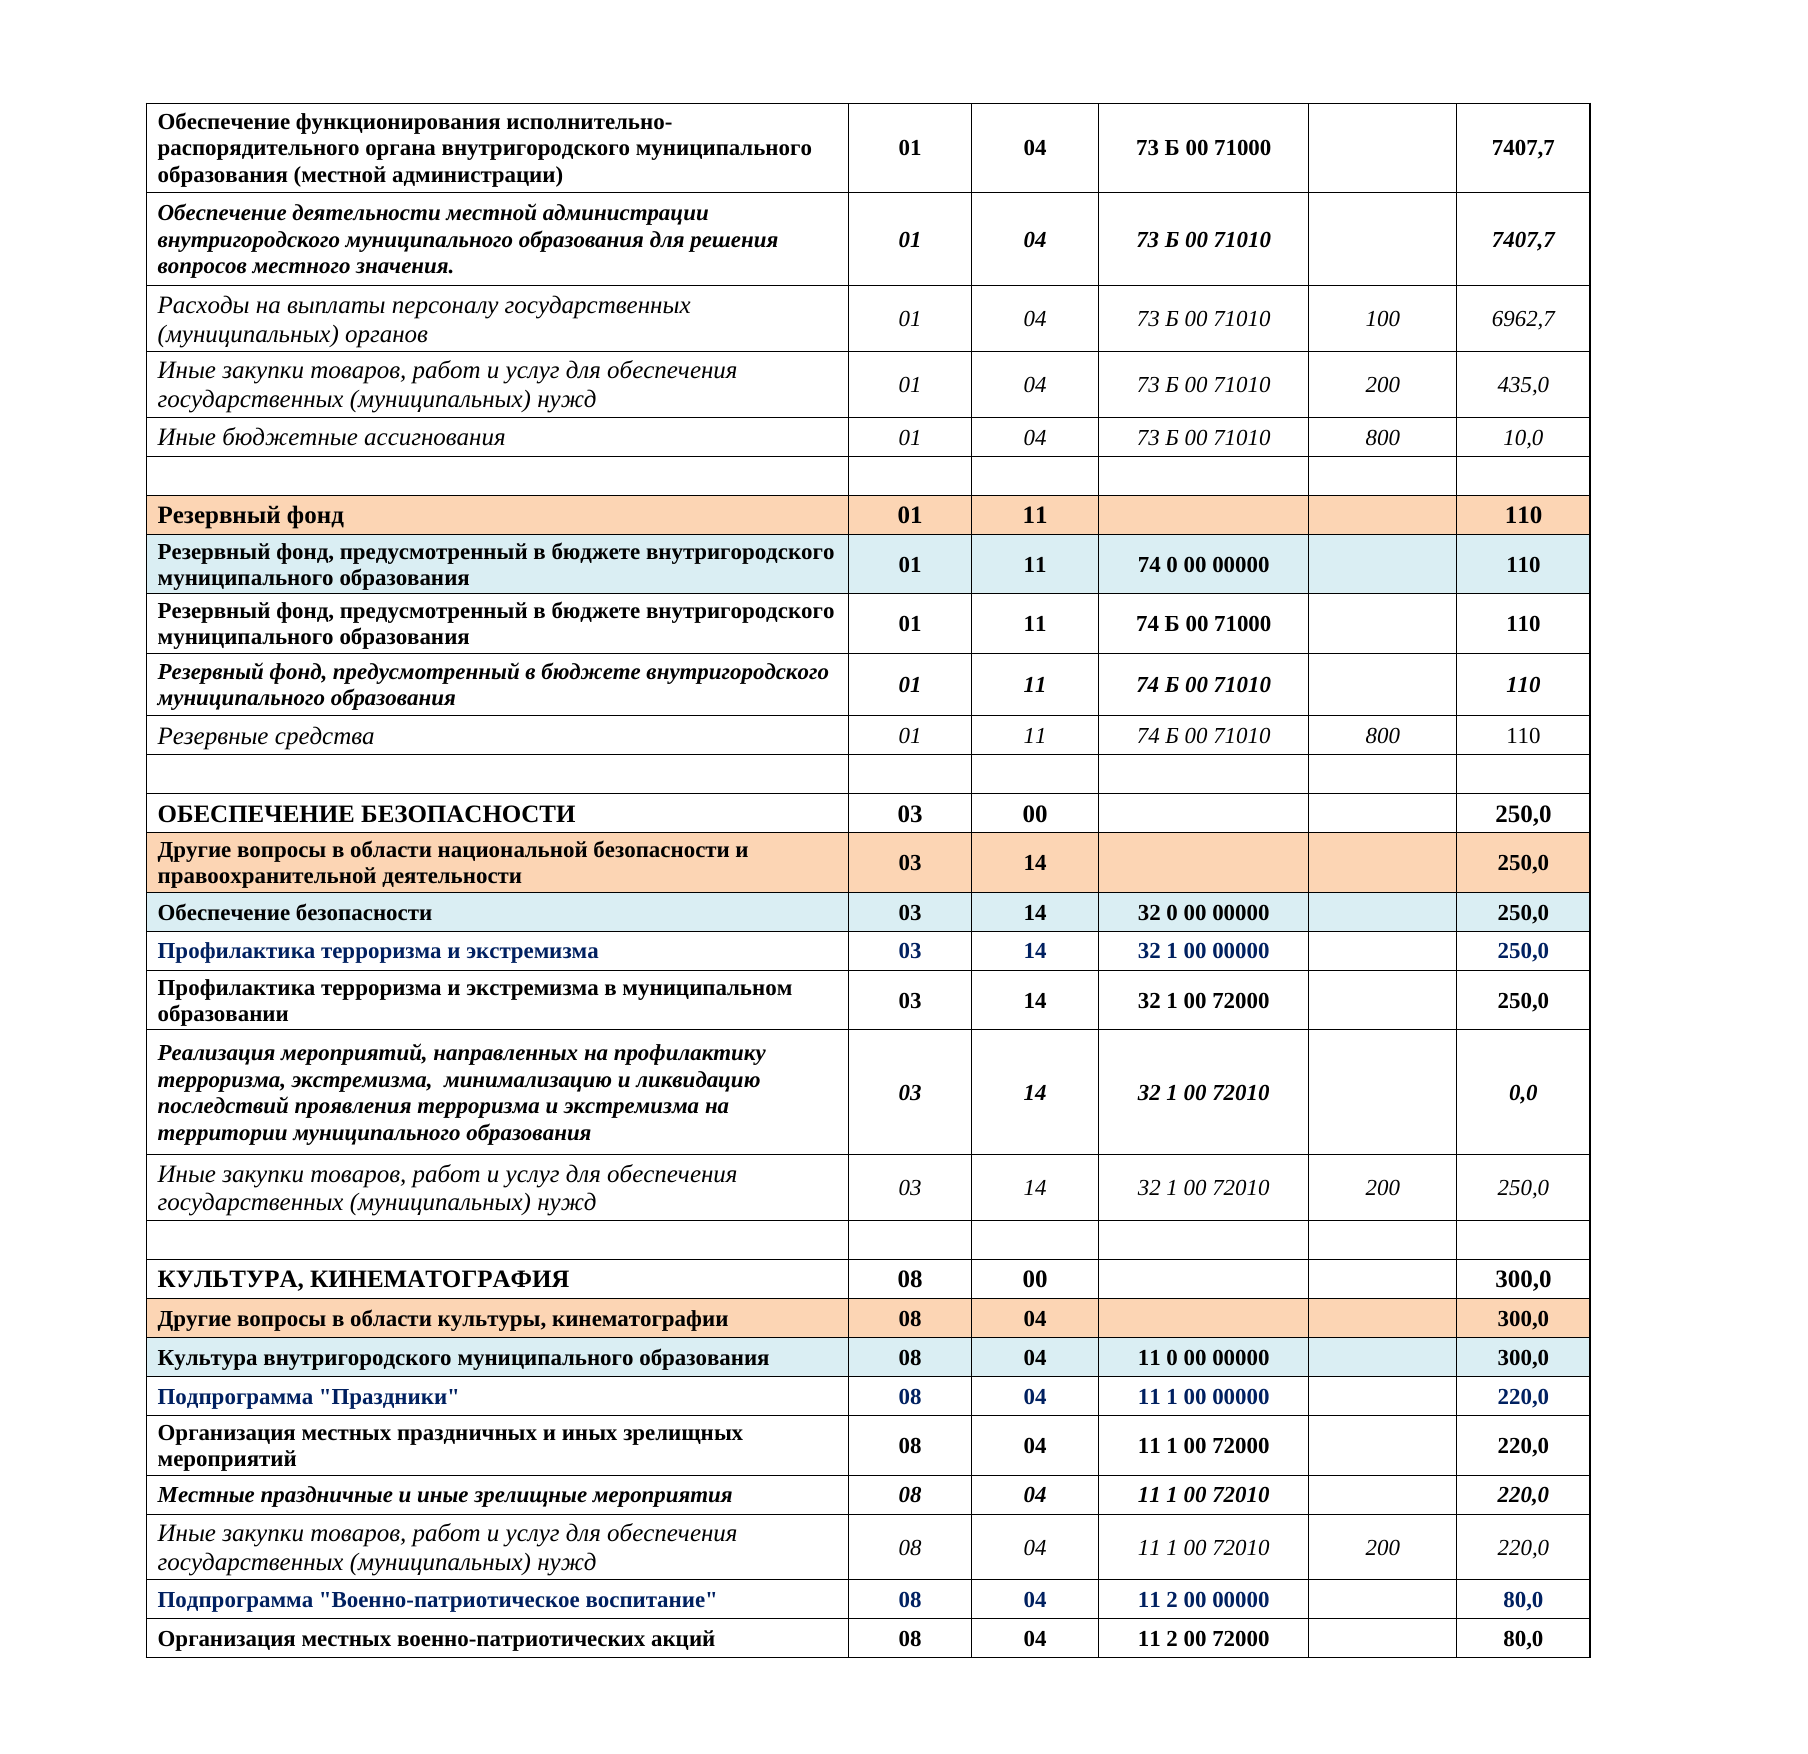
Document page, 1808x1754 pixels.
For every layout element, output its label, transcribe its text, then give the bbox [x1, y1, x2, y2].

table_cell 250,0 [1457, 794, 1589, 832]
table_cell 00 [972, 794, 1098, 832]
table_cell [1309, 1030, 1456, 1154]
table_cell [147, 1221, 848, 1259]
table_cell 73 Б 00 71000 [1099, 104, 1308, 192]
table_cell 110 [1457, 594, 1589, 653]
table_cell Реализация мероприятий, направленных на профилактику терроризма, экстремизма, минимализацию и ликвидацию последствий проявления терроризма и экстремизма на территории муниципального образования [147, 1030, 848, 1154]
table_cell 11 1 00 72010 [1099, 1476, 1308, 1513]
table_cell [1309, 1619, 1456, 1657]
table_cell 250,0 [1457, 833, 1589, 892]
table_cell [1309, 104, 1456, 192]
table_cell [1099, 755, 1308, 793]
table_cell 08 [849, 1416, 971, 1474]
table_cell 11 1 00 00000 [1099, 1377, 1308, 1415]
table_cell 08 [849, 1260, 971, 1298]
table_cell Иные закупки товаров, работ и услуг для обеспечения государственных (муниципальных) нужд [147, 1155, 848, 1220]
table_cell 300,0 [1457, 1299, 1589, 1337]
table_cell Обеспечение функционирования исполнительно-распорядительного органа внутригородского муниципального образования (местной администрации) [147, 104, 848, 192]
table_cell 11 [972, 716, 1098, 754]
table_cell 220,0 [1457, 1515, 1589, 1579]
table_cell [1309, 794, 1456, 832]
table_cell ОБЕСПЕЧЕНИЕ БЕЗОПАСНОСТИ [147, 794, 848, 832]
table_cell 04 [972, 1377, 1098, 1415]
table_cell Подпрограмма "Военно-патриотическое воспитание" [147, 1580, 848, 1618]
table_cell 200 [1309, 1515, 1456, 1579]
table_cell 04 [972, 418, 1098, 456]
table_cell 14 [972, 1155, 1098, 1220]
table_cell [972, 457, 1098, 495]
table_cell 100 [1309, 286, 1456, 351]
table_cell [147, 457, 848, 495]
table_cell [1309, 1476, 1456, 1513]
table_cell 11 1 00 72000 [1099, 1416, 1308, 1474]
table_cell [147, 1515, 848, 1579]
table_cell Профилактика терроризма и экстремизма [147, 932, 848, 970]
table_cell 11 2 00 72000 [1099, 1619, 1308, 1657]
table_cell [1309, 193, 1456, 285]
table_cell 11 1 00 72010 [1099, 1515, 1308, 1579]
table_cell [1099, 1221, 1308, 1259]
table_cell 14 [972, 893, 1098, 931]
table_cell 03 [849, 794, 971, 832]
table_cell [1309, 893, 1456, 931]
table_cell 11 [972, 496, 1098, 534]
table_cell 0,0 [1457, 1030, 1589, 1154]
table_cell 04 [972, 193, 1098, 285]
table_cell 73 Б 00 71010 [1099, 418, 1308, 456]
table_cell 32 1 00 72010 [1099, 1030, 1308, 1154]
table_cell 04 [972, 1476, 1098, 1513]
table_cell 01 [849, 535, 971, 593]
table_cell [1457, 457, 1589, 495]
table_cell 250,0 [1457, 1155, 1589, 1220]
table_cell 435,0 [1457, 352, 1589, 417]
table_cell [1309, 654, 1456, 715]
table_cell Резервный фонд [147, 496, 848, 534]
table_cell 03 [849, 893, 971, 931]
table_cell 74 Б 00 71010 [1099, 654, 1308, 715]
table_cell 800 [1309, 418, 1456, 456]
table_cell 80,0 [1457, 1580, 1589, 1618]
table_cell КУЛЬТУРА, КИНЕМАТОГРАФИЯ [147, 1260, 848, 1298]
table_cell 08 [849, 1619, 971, 1657]
table_cell 04 [972, 1619, 1098, 1657]
table_cell 04 [972, 352, 1098, 417]
table_cell [1309, 1260, 1456, 1298]
table_cell 73 Б 00 71010 [1099, 352, 1308, 417]
table_cell 00 [972, 1260, 1098, 1298]
table_cell 04 [972, 1580, 1098, 1618]
table_cell Организация местных праздничных и иных зрелищных мероприятий [147, 1416, 848, 1474]
table_cell 7407,7 [1457, 104, 1589, 192]
table_cell 01 [849, 104, 971, 192]
table_cell [1309, 1221, 1456, 1259]
table_cell 7407,7 [1457, 193, 1589, 285]
table_cell Иные закупки товаров, работ и услуг для обеспечения государственных (муниципальных) нужд [147, 352, 848, 417]
table_cell 250,0 [1457, 932, 1589, 970]
table_cell 73 Б 00 71010 [1099, 193, 1308, 285]
table_cell 11 0 00 00000 [1099, 1338, 1308, 1376]
table_cell 01 [849, 418, 971, 456]
table_cell Расходы на выплаты персоналу государственных (муниципальных) органов [147, 286, 848, 351]
table_cell Другие вопросы в области национальной безопасности и правоохранительной деятельности [147, 833, 848, 892]
table_cell [972, 1221, 1098, 1259]
table_cell 08 [849, 1377, 971, 1415]
table_cell [1099, 1260, 1308, 1298]
table_cell 800 [1309, 716, 1456, 754]
table_cell 110 [1457, 496, 1589, 534]
table_cell [1309, 971, 1456, 1029]
table_cell Обеспечение деятельности местной администрации внутригородского муниципального образования для решения вопросов местного значения. [147, 193, 848, 285]
table_cell [849, 755, 971, 793]
table_cell [1099, 833, 1308, 892]
table_cell 01 [849, 496, 971, 534]
table_cell 08 [849, 1338, 971, 1376]
table_cell 74 Б 00 71000 [1099, 594, 1308, 653]
table_cell 32 1 00 00000 [1099, 932, 1308, 970]
table_cell 08 [849, 1299, 971, 1337]
table_cell [1309, 932, 1456, 970]
table_cell [1309, 1299, 1456, 1337]
table_cell Организация местных военно-патриотических акций [147, 1619, 848, 1657]
table_cell 14 [972, 833, 1098, 892]
table_cell 03 [849, 932, 971, 970]
table_cell [1099, 1299, 1308, 1337]
table_cell 04 [972, 1515, 1098, 1579]
table_cell 200 [1309, 352, 1456, 417]
table_cell Культура внутригородского муниципального образования [147, 1338, 848, 1376]
table_cell 03 [849, 1030, 971, 1154]
table_cell 08 [849, 1580, 971, 1618]
table_cell 11 [972, 654, 1098, 715]
table_cell [849, 1221, 971, 1259]
table_cell 11 [972, 594, 1098, 653]
table_cell Обеспечение безопасности [147, 893, 848, 931]
table_cell [972, 755, 1098, 793]
table_cell [1309, 1580, 1456, 1618]
table_cell [1457, 1221, 1589, 1259]
table_cell [1099, 794, 1308, 832]
table_cell [1309, 1338, 1456, 1376]
table_cell 03 [849, 833, 971, 892]
table_cell 14 [972, 971, 1098, 1029]
table_cell 04 [972, 286, 1098, 351]
table_cell [1309, 1377, 1456, 1415]
table_cell 04 [972, 104, 1098, 192]
table_cell [1309, 755, 1456, 793]
table_cell [1309, 535, 1456, 593]
table_cell [1309, 833, 1456, 892]
table_cell 03 [849, 971, 971, 1029]
table_cell 32 0 00 00000 [1099, 893, 1308, 931]
table_cell 01 [849, 286, 971, 351]
table_cell [849, 457, 971, 495]
table_cell 08 [849, 1515, 971, 1579]
table_cell 73 Б 00 71010 [1099, 286, 1308, 351]
table_cell 220,0 [1457, 1416, 1589, 1474]
table_cell Местные праздничные и иные зрелищные мероприятия [147, 1476, 848, 1513]
table_cell 80,0 [1457, 1619, 1589, 1657]
table_cell 04 [972, 1338, 1098, 1376]
table_cell [1309, 457, 1456, 495]
table_cell 10,0 [1457, 418, 1589, 456]
table_cell 200 [1309, 1155, 1456, 1220]
table_cell 6962,7 [1457, 286, 1589, 351]
table_cell 300,0 [1457, 1260, 1589, 1298]
table_cell Резервный фонд, предусмотренный в бюджете внутригородского муниципального образования [147, 594, 848, 653]
table_cell 300,0 [1457, 1338, 1589, 1376]
table_cell 220,0 [1457, 1476, 1589, 1513]
table_cell 110 [1457, 654, 1589, 715]
table_cell Резервные средства [147, 716, 848, 754]
table_cell 250,0 [1457, 893, 1589, 931]
table_cell 110 [1457, 716, 1589, 754]
table_cell 14 [972, 1030, 1098, 1154]
table_cell [1309, 1416, 1456, 1474]
table_cell 74 Б 00 71010 [1099, 716, 1308, 754]
table_cell 220,0 [1457, 1377, 1589, 1415]
table_cell 74 0 00 00000 [1099, 535, 1308, 593]
table_cell 04 [972, 1299, 1098, 1337]
table_cell 250,0 [1457, 971, 1589, 1029]
table_cell 08 [849, 1476, 971, 1513]
table_cell [1309, 496, 1456, 534]
table_cell [1099, 457, 1308, 495]
table_cell Резервный фонд, предусмотренный в бюджете внутригородского муниципального образования [147, 654, 848, 715]
table_cell [1457, 755, 1589, 793]
table_cell 32 1 00 72000 [1099, 971, 1308, 1029]
table_cell Другие вопросы в области культуры, кинематографии [147, 1299, 848, 1337]
table_cell [1309, 594, 1456, 653]
table_cell 01 [849, 716, 971, 754]
table_cell Резервный фонд, предусмотренный в бюджете внутригородского муниципального образования [147, 535, 848, 593]
table_cell 11 [972, 535, 1098, 593]
table_cell 110 [1457, 535, 1589, 593]
table_cell 14 [972, 932, 1098, 970]
table_cell 01 [849, 654, 971, 715]
table_cell [147, 755, 848, 793]
table_cell 01 [849, 352, 971, 417]
table_cell [1099, 496, 1308, 534]
table_cell 04 [972, 1416, 1098, 1474]
table_cell 01 [849, 193, 971, 285]
table_cell 01 [849, 594, 971, 653]
table_cell Профилактика терроризма и экстремизма в муниципальном образовании [147, 971, 848, 1029]
table_cell Иные бюджетные ассигнования [147, 418, 848, 456]
table_cell 32 1 00 72010 [1099, 1155, 1308, 1220]
table_cell Подпрограмма "Праздники" [147, 1377, 848, 1415]
table_cell 03 [849, 1155, 971, 1220]
table_cell 11 2 00 00000 [1099, 1580, 1308, 1618]
